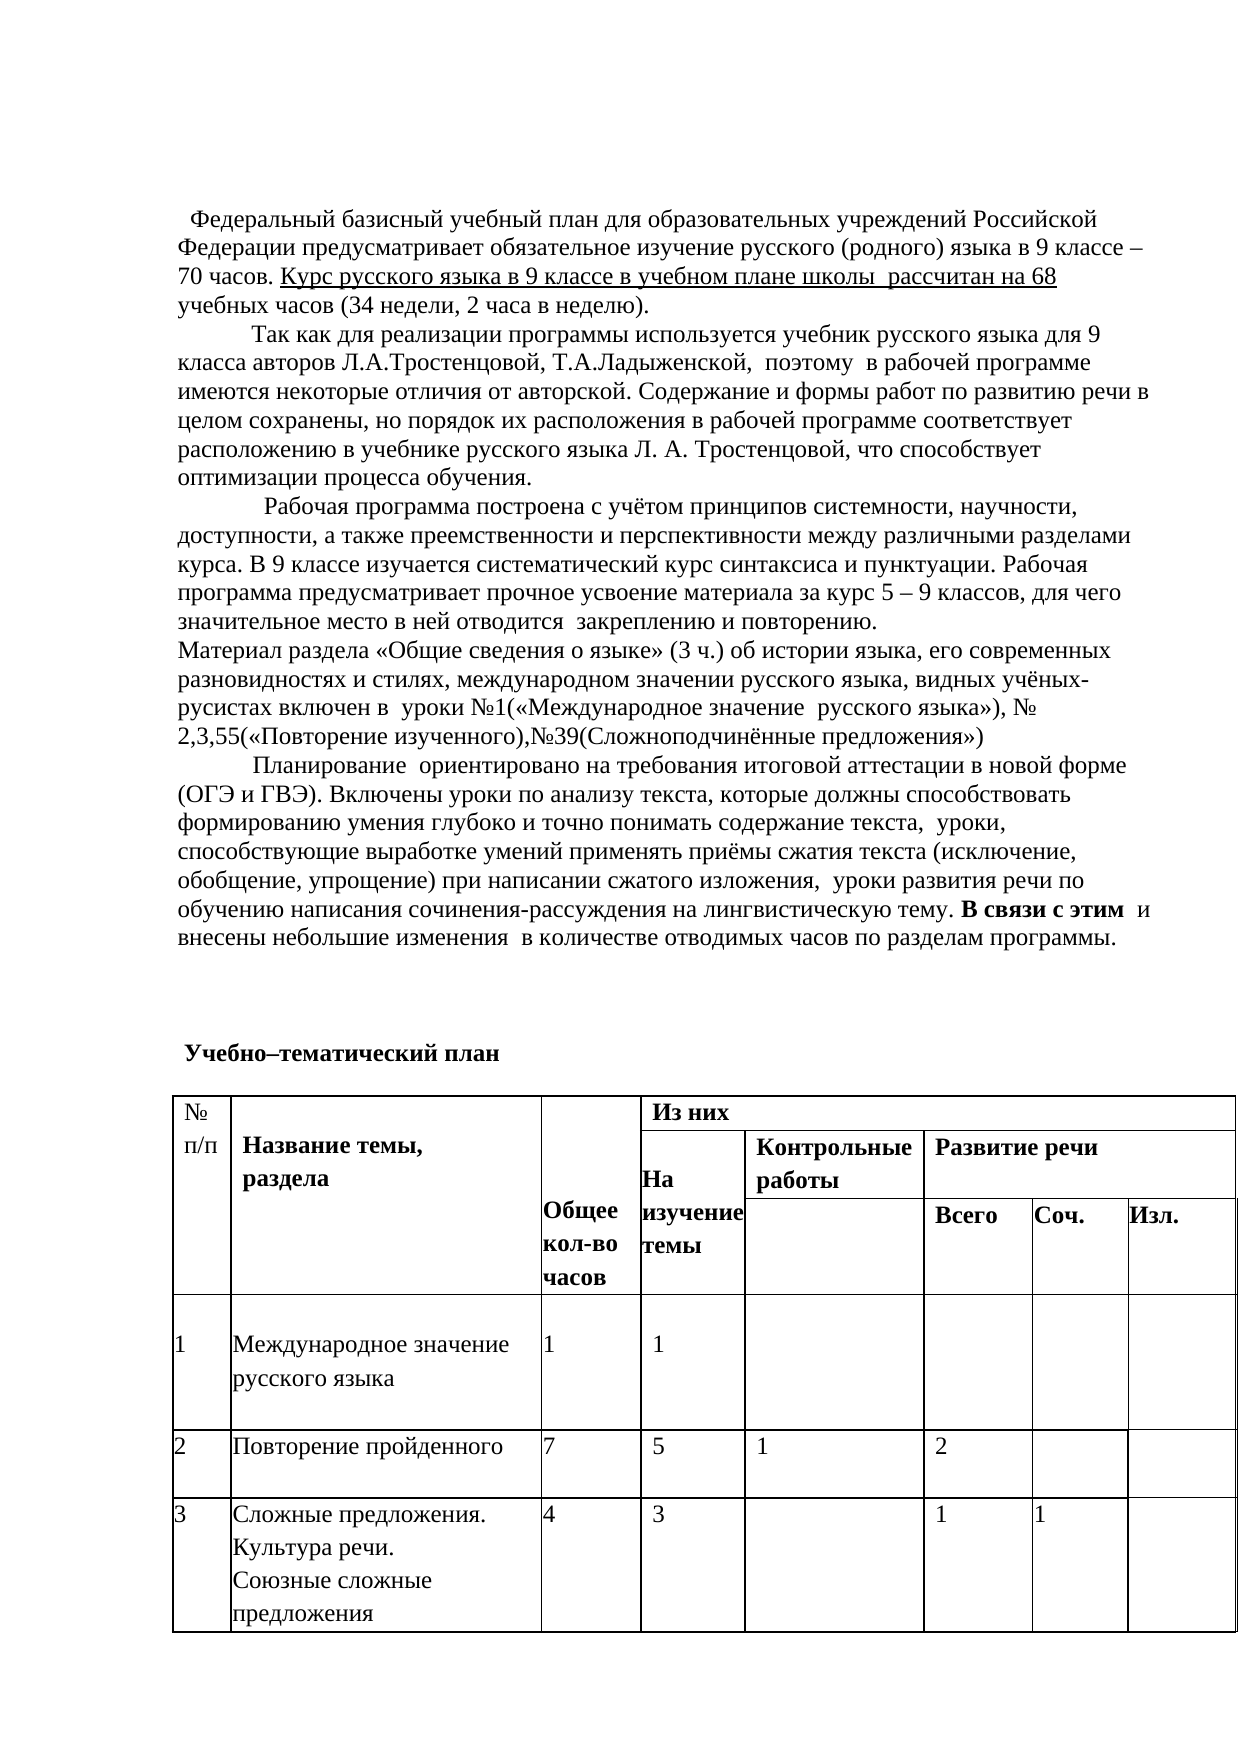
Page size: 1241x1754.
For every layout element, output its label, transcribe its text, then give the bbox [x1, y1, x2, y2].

table_cell [542, 1295, 640, 1328]
table_cell 1 [642, 1329, 744, 1429]
table_cell [1033, 1295, 1128, 1328]
table_cell Повторение пройденного [232, 1431, 541, 1497]
table_cell 1 [746, 1431, 923, 1497]
table_cell [174, 1295, 230, 1328]
text Учебно–тематический план [177, 1038, 1152, 1067]
table_cell Всего [925, 1199, 1032, 1294]
table_cell [1129, 1295, 1235, 1429]
table_cell [925, 1329, 1032, 1429]
text Планирование ориентировано на требования итоговой аттестации в новой форме (ОГЭ и ГВЭ). Включены уроки по анализу текста, которые должны способствовать формированию умения глубоко и точно понимать содержание текста, уроки, способствующие выработке умений применять приёмы сжатия текста (исключение, обобщение, упрощение) при написании сжатого изложения, уроки развития речи по обучению написания сочинения-рассуждения на лингвистическую тему. В связи с этим и внесены небольшие изменения в количестве отводимых часов по разделам программы. [177, 750, 1152, 951]
table_header Название темы, раздела [232, 1097, 541, 1294]
table_cell 5 [642, 1431, 744, 1497]
table_cell [925, 1295, 1032, 1328]
table_cell [746, 1499, 923, 1631]
table_cell 1 [174, 1329, 230, 1429]
table_cell На изучение темы [642, 1131, 744, 1294]
table_header № п/п [174, 1097, 230, 1294]
table_cell Соч. [1033, 1199, 1128, 1294]
table_cell [746, 1329, 923, 1429]
table_cell 1 [1033, 1499, 1127, 1631]
table_cell [642, 1295, 744, 1328]
table_cell Изл. [1129, 1199, 1235, 1294]
table_cell [1033, 1329, 1128, 1429]
table_cell 4 [542, 1499, 640, 1631]
table_cell [1129, 1498, 1235, 1631]
table_header Общее кол-во часов [542, 1097, 640, 1294]
text Федеральный базисный учебный план для образовательных учреждений Российской Федерации предусматривает обязательное изучение русского (родного) языка в 9 классе – 70 часов. Курс русского языка в 9 классе в учебном плане школы рассчитан на 68 учебных часов (34 недели, 2 часа в неделю). [177, 204, 1152, 319]
table_cell Контрольные работы [746, 1131, 923, 1198]
table_cell Международное значение русского языка [232, 1329, 541, 1429]
table_cell [1129, 1430, 1235, 1497]
text Материал раздела «Общие сведения о языке» (3 ч.) об истории языка, его современных разновидностях и стилях, международном значении русского языка, видных учёных-русистах включен в уроки №1(«Международное значение русского языка»), № 2,3,55(«Повторение изученного),№39(Сложноподчинённые предложения») [177, 635, 1152, 750]
table_cell 3 [642, 1499, 744, 1631]
table_cell 2 [925, 1431, 1032, 1497]
table_cell 2 [174, 1431, 230, 1497]
table_cell 3 [174, 1499, 230, 1631]
text Рабочая программа построена с учётом принципов системности, научности, доступности, а также преемственности и перспективности между различными разделами курса. В 9 классе изучается систематический курс синтаксиса и пунктуации. Рабочая программа предусматривает прочное усвоение материала за курс 5 – 9 классов, для чего значительное место в ней отводится закреплению и повторению. [177, 491, 1152, 635]
table_cell [1033, 1431, 1127, 1497]
table_cell 1 [925, 1499, 1032, 1631]
table_header Из них [642, 1097, 1235, 1130]
table_cell [746, 1199, 923, 1294]
table_cell [746, 1295, 923, 1328]
text Так как для реализации программы используется учебник русского языка для 9 класса авторов Л.А.Тростенцовой, Т.А.Ладыженской, поэтому в рабочей программе имеются некоторые отличия от авторской. Содержание и формы работ по развитию речи в целом сохранены, но порядок их расположения в рабочей программе соответствует расположению в учебнике русского языка Л. А. Тростенцовой, что способствует оптимизации процесса обучения. [177, 319, 1152, 491]
table_cell Развитие речи [925, 1131, 1235, 1198]
table_cell 7 [542, 1431, 640, 1497]
table_cell Сложные предложения. Культура речи. Союзные сложные предложения [232, 1499, 541, 1631]
table_cell 1 [542, 1329, 640, 1429]
table_cell [232, 1295, 541, 1328]
